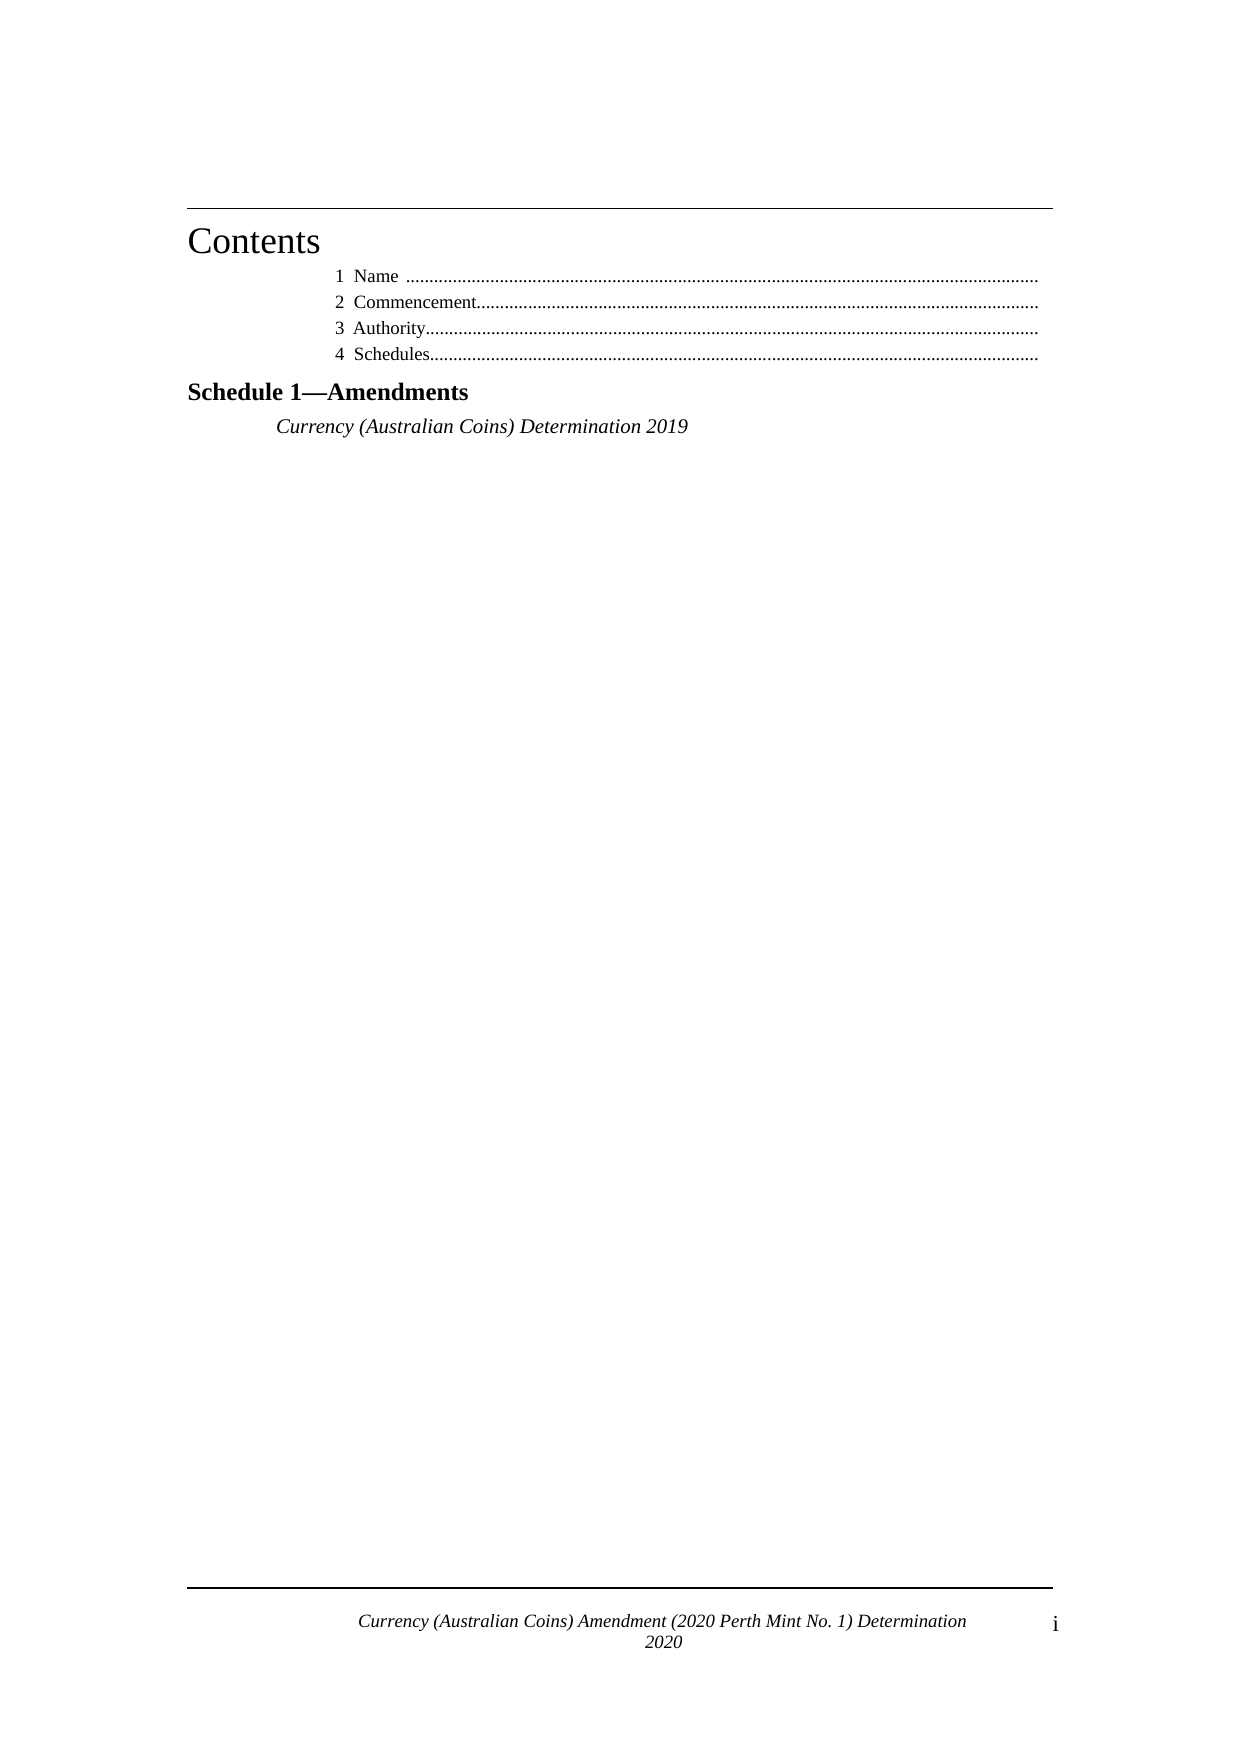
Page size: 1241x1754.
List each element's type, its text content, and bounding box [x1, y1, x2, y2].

text 3 Authority 1 [335, 317, 994, 338]
text Currency (Australian Coins) Determination 2019 2 [276, 414, 994, 438]
text 1 Name 1 [335, 265, 994, 287]
text Schedule 1—Amendments 2 [187, 377, 994, 405]
text 4 Schedules 1 [335, 342, 994, 364]
text Contents [187, 218, 1053, 261]
text 2 Commencement 1 [335, 291, 994, 313]
